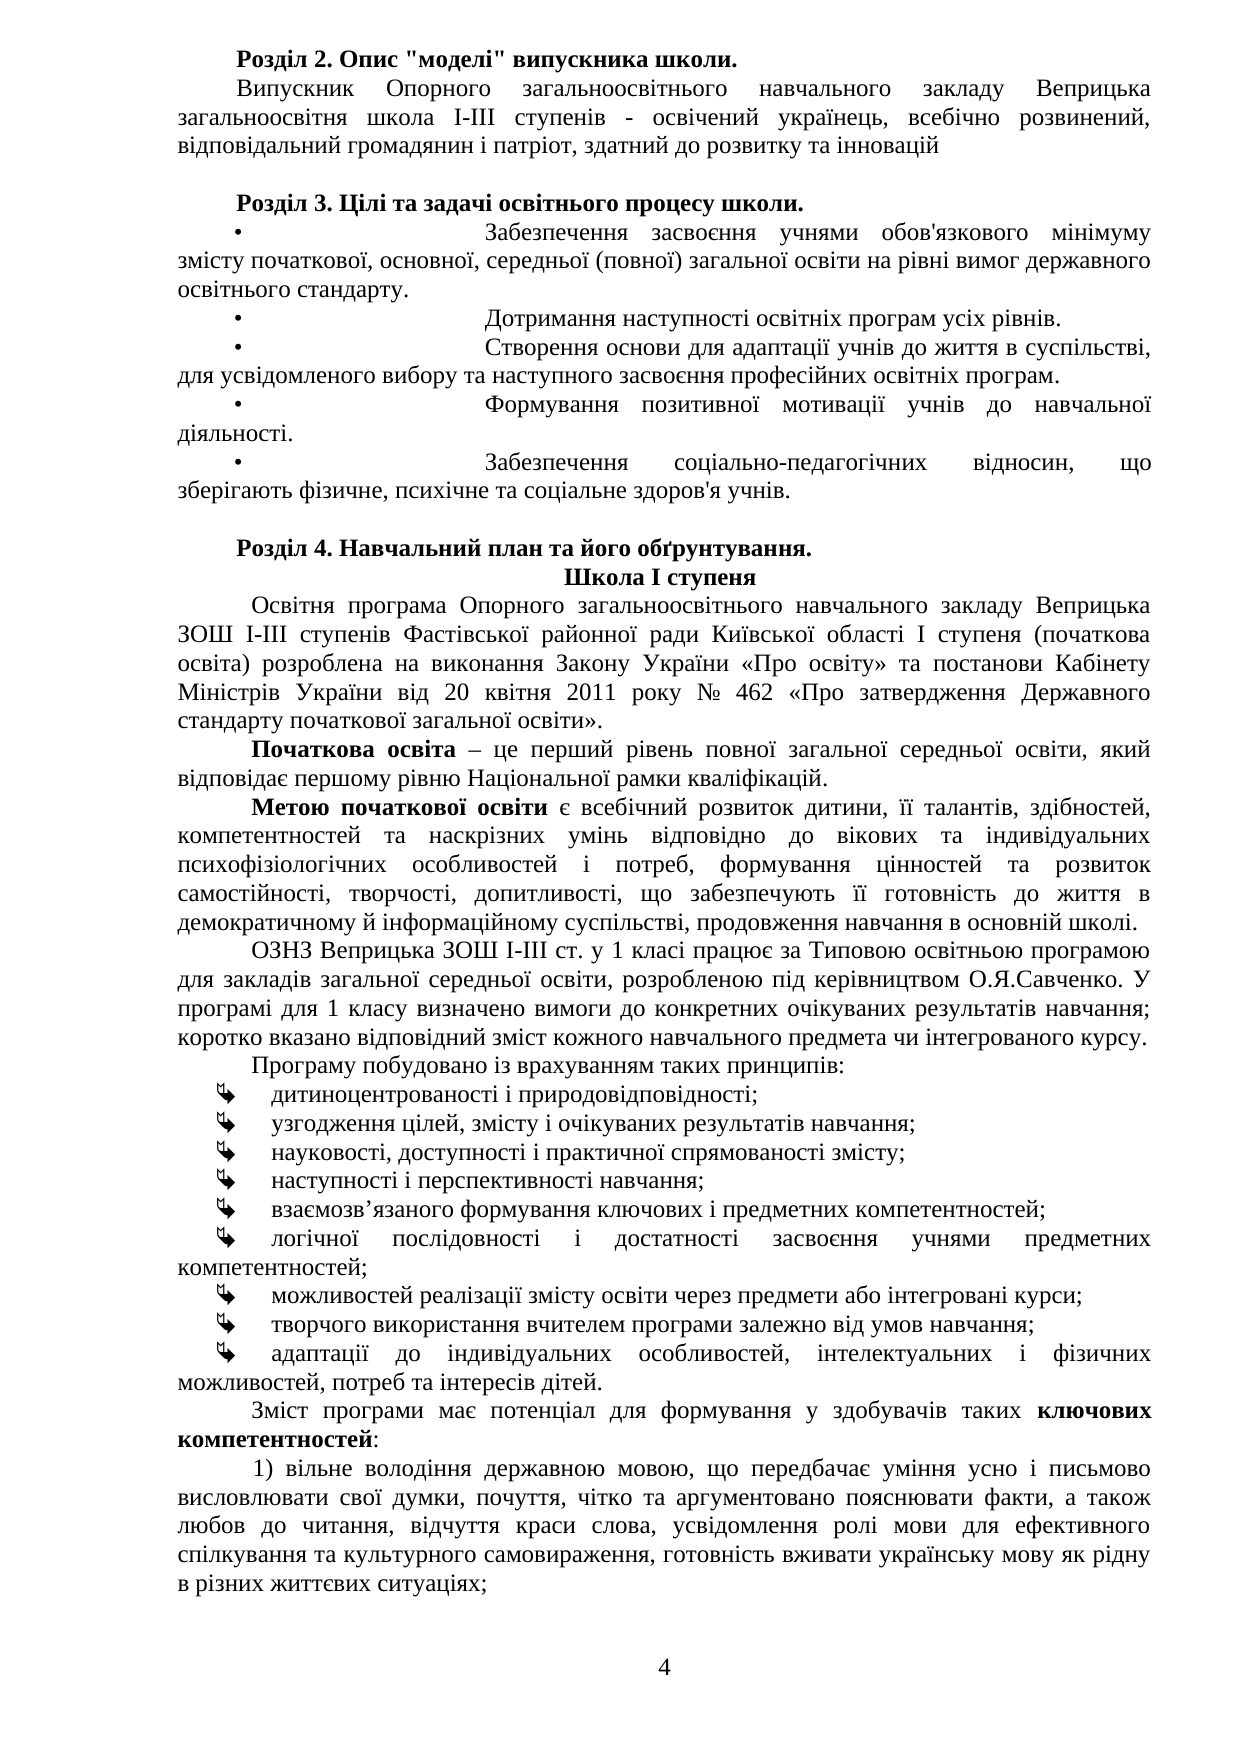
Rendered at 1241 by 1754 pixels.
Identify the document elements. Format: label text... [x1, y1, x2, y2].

list адаптації до індивідуальних особливостей, інтелектуальних і фізичних можливостей, потреб та інтересів дітей. [177, 1338, 1152, 1396]
list Забезпечення засвоєння учнями обов'язкового мінімуму змісту початкової, основної, середньої (повної) загальної освіти на рівні вимог державного освітнього стандарту. [177, 217, 1152, 303]
list взаємозв’язаного формування ключових і предметних компетентностей; [177, 1194, 1152, 1223]
list логічної послідовності і достатності засвоєння учнями предметних компетентностей; [177, 1223, 1152, 1281]
text ОЗНЗ Веприцька ЗОШ І-ІІІ ст. у 1 класі працює за Типовою освітньою програмою для закладів загальної середньої освіти, розробленою під керівництвом О.Я.Савченко. У програмі для 1 класу визначено вимоги до конкретних очікуваних результатів навчання; коротко вказано відповідний зміст кожного навчального предмета чи інтегрованого курсу. [177, 936, 1152, 1051]
text Програму побудовано із врахуванням таких принципів: [177, 1051, 1152, 1079]
list Дотримання наступності освітніх програм усіх рівнів. [177, 303, 1152, 332]
text Освітня програма Опорного загальноосвітнього навчального закладу Веприцька ЗОШ І-ІІІ ступенів Фастівської районної ради Київської області І ступеня (початкова освіта) розроблена на виконання Закону України «Про освіту» та постанови Кабінету Міністрів України від 20 квітня 2011 року № 462 «Про затвердження Державного стандарту початкової загальної освіти». [177, 591, 1152, 734]
list Формування позитивної мотивації учнів до навчальної діяльності. [177, 389, 1152, 447]
list наступності і перспективності навчання; [177, 1166, 1152, 1194]
text Школа І ступеня [177, 562, 1143, 591]
list Забезпечення соціально-педагогічних відносин, що зберігають фізичне, психічне та соціальне здоров'я учнів. [177, 447, 1152, 504]
text 1) вільне володіння державною мовою, що передбачає уміння усно і письмово висловлювати свої думки, почуття, чітко та аргументовано пояснювати факти, а також любов до читання, відчуття краси слова, усвідомлення ролі мови для ефективного спілкування та культурного самовираження, готовність вживати українську мову як рідну в різних життєвих ситуаціях; [177, 1453, 1152, 1597]
list дитиноцентрованості і природовідповідності; [177, 1079, 1152, 1108]
list можливостей реалізації змісту освіти через предмети або інтегровані курси; [177, 1281, 1152, 1309]
text Метою початкової освіти є всебічний розвиток дитини, її талантів, здібностей, компетентностей та наскрізних умінь відповідно до вікових та індивідуальних психофізіологічних особливостей і потреб, формування цінностей та розвиток самостійності, творчості, допитливості, що забезпечують її готовність до життя в демократичному й інформаційному суспільстві, продовження навчання в основній школі. [177, 792, 1152, 936]
text Розділ 2. Опис "моделі" випускника школи. [177, 44, 1152, 73]
text Розділ 4. Навчальний план та його обґрунтування. [177, 533, 1152, 562]
text Розділ 3. Цілі та задачі освітнього процесу школи. [177, 188, 1152, 217]
text Зміст програми має потенціал для формування у здобувачів таких ключових компетентностей: [177, 1396, 1152, 1453]
text Випускник Опорного загальноосвітнього навчального закладу Веприцька загальноосвітня школа І-ІІІ ступенів - освічений українець, всебічно розвинений, відповідальний громадянин і патріот, здатний до розвитку та інновацій [177, 73, 1152, 159]
text Початкова освіта – це перший рівень повної загальної середньої освіти, який відповідає першому рівню Національної рамки кваліфікацій. [177, 734, 1152, 792]
list творчого використання вчителем програми залежно від умов навчання; [177, 1309, 1152, 1338]
list узгодження цілей, змісту і очікуваних результатів навчання; [177, 1108, 1152, 1137]
list науковості, доступності і практичної спрямованості змісту; [177, 1137, 1152, 1166]
list Створення основи для адаптації учнів до життя в суспільстві, для усвідомленого вибору та наступного засвоєння професійних освітніх програм. [177, 332, 1152, 389]
